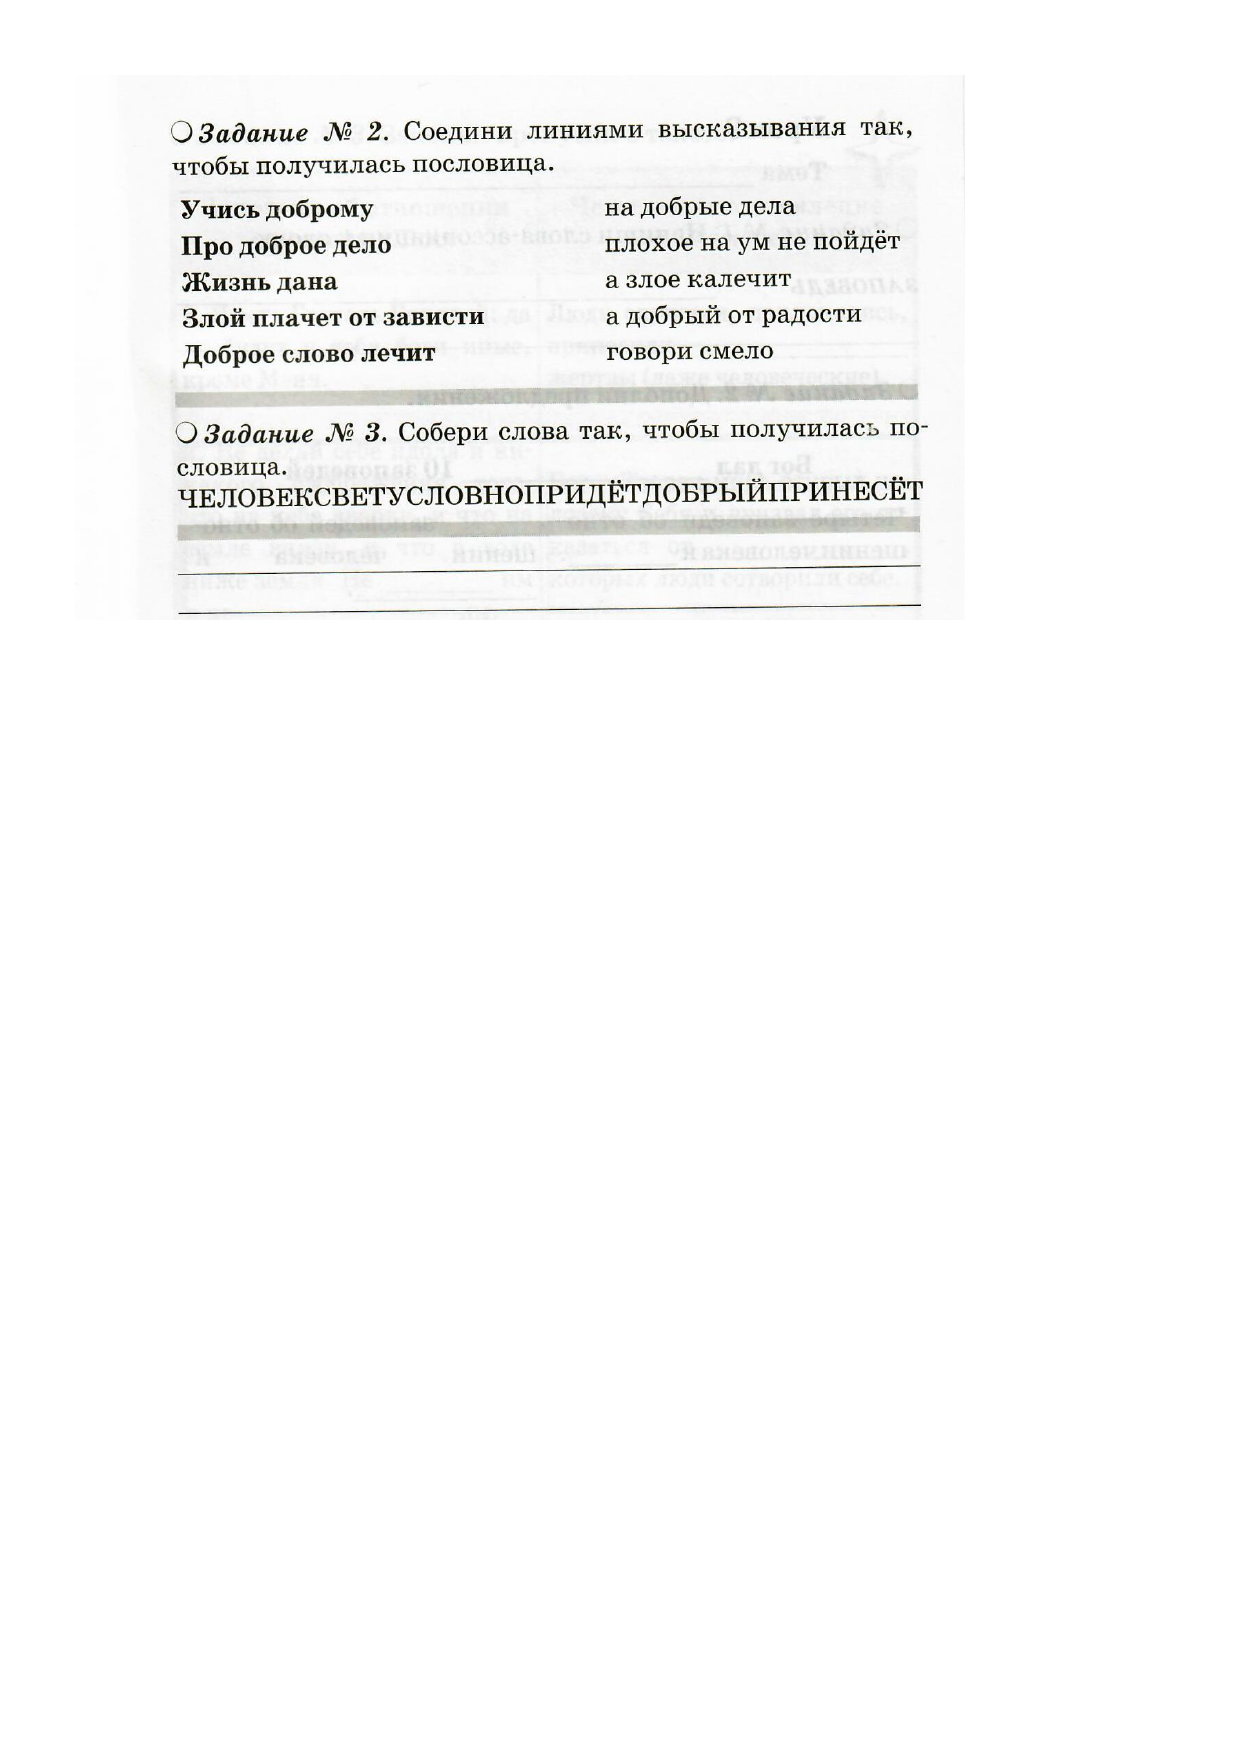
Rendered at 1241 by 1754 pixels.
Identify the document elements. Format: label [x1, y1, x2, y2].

picture [75, 75, 965, 620]
